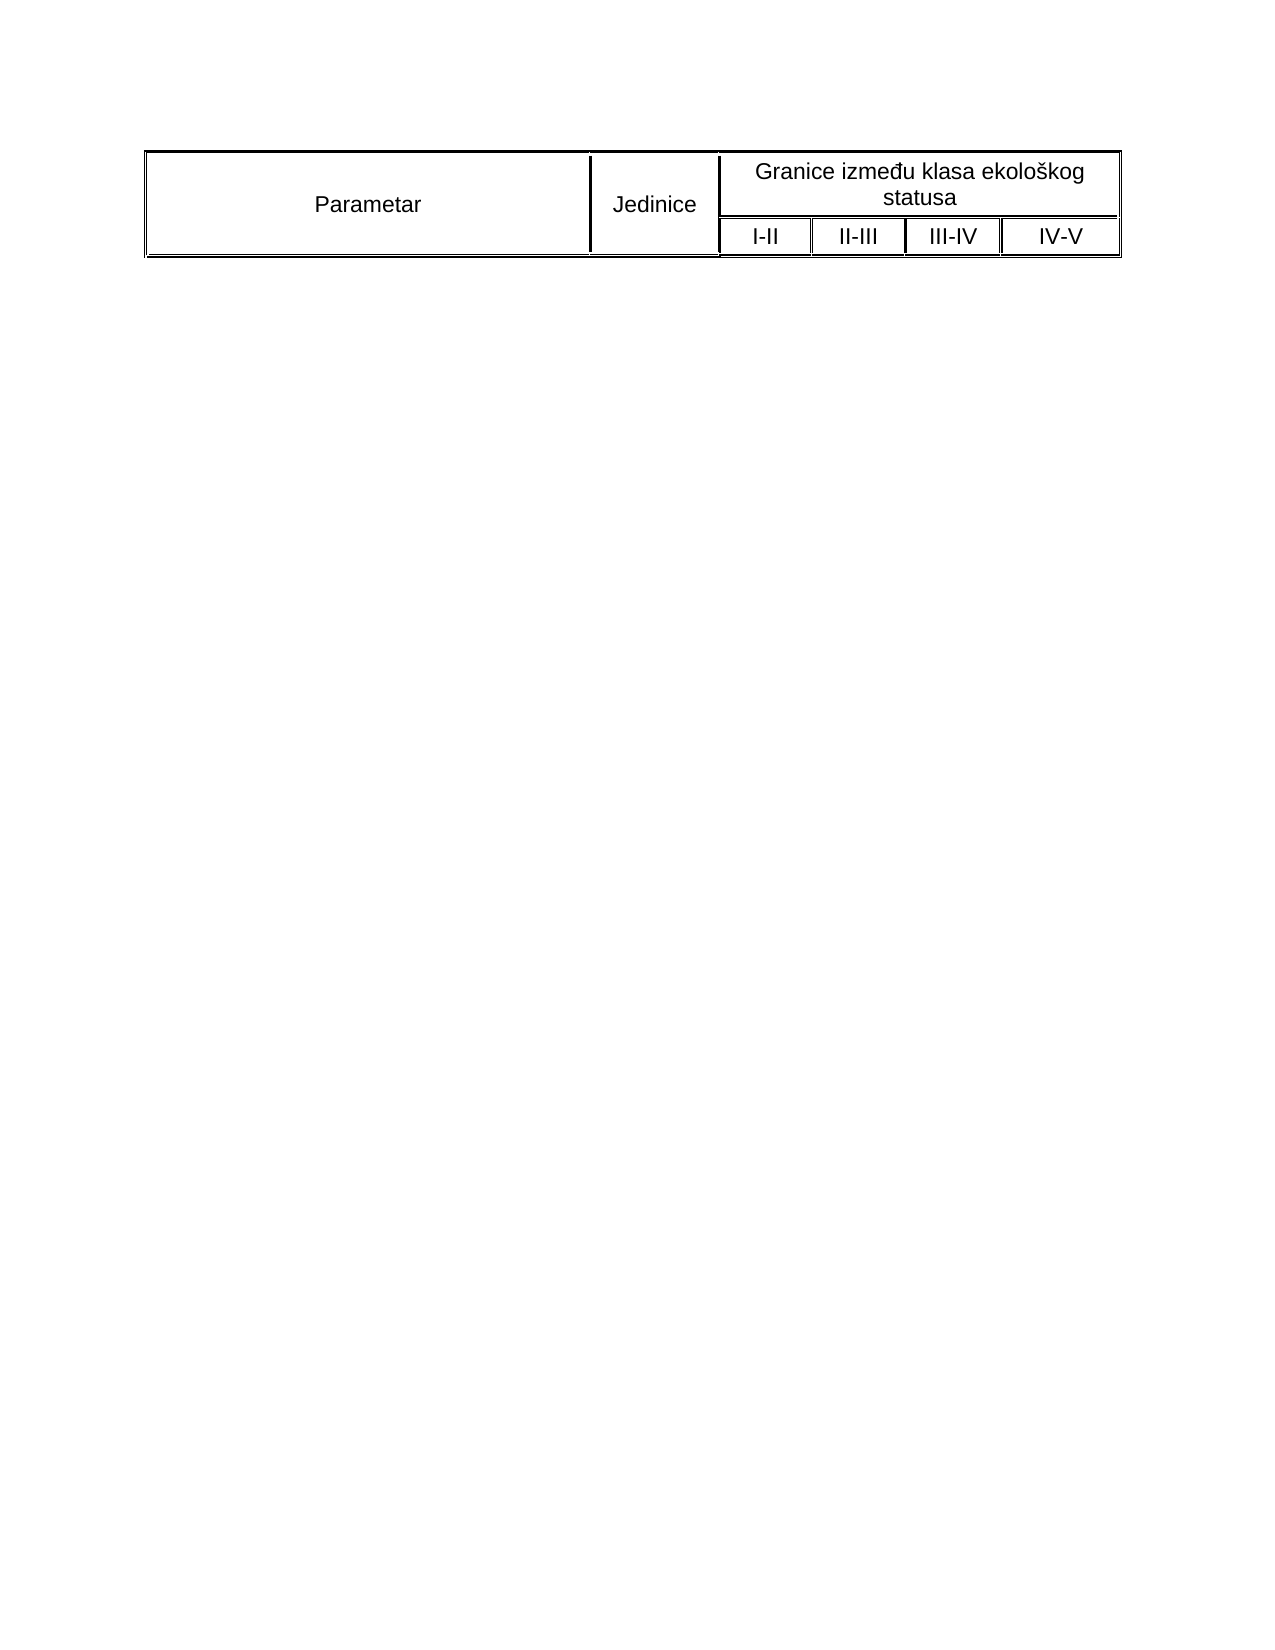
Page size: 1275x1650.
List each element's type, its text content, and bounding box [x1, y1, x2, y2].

table_cell IV-V [1001, 215, 1119, 254]
table_cell I-II [719, 219, 811, 254]
table_header Granice između klasa ekološkog statusa [719, 153, 1119, 215]
table_header Parametar [147, 152, 590, 254]
table_cell II-III [811, 219, 905, 254]
table_header Jedinice [590, 152, 719, 254]
table_cell III-IV [905, 217, 1001, 254]
